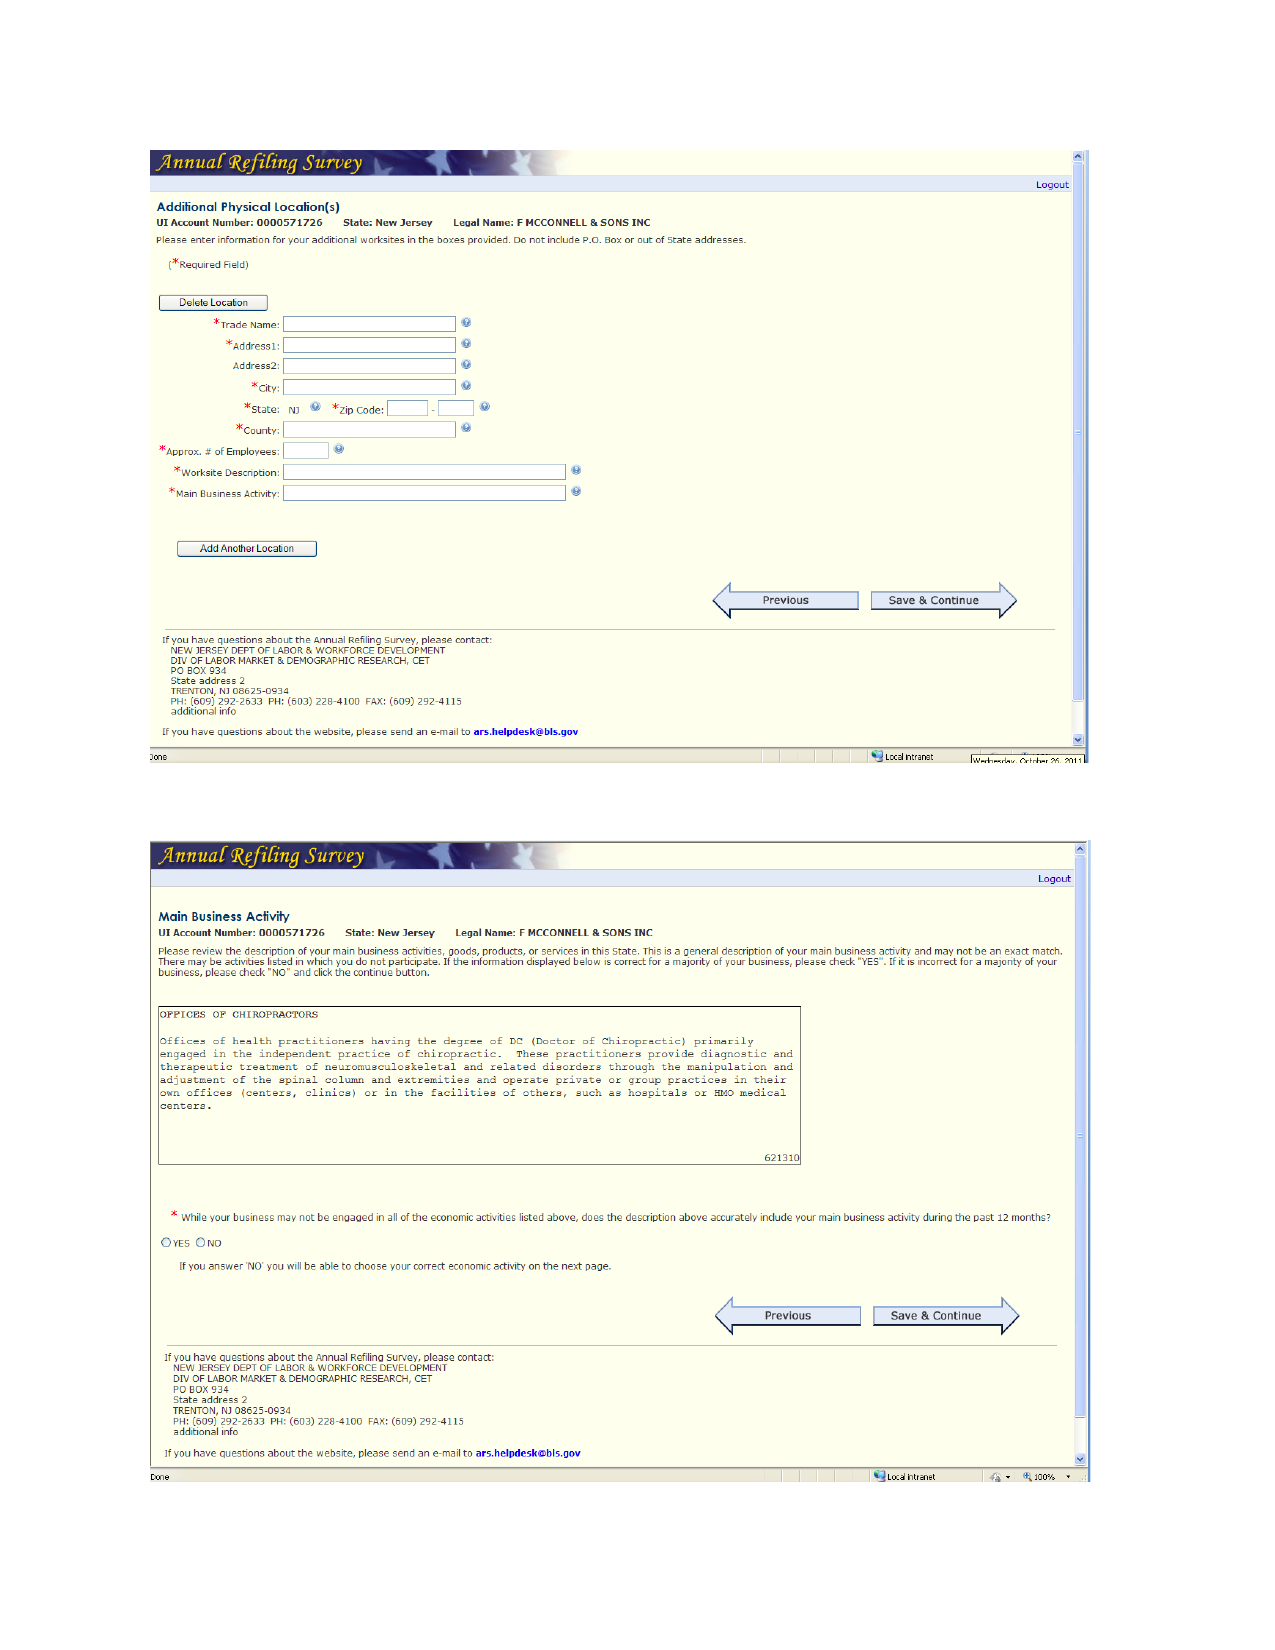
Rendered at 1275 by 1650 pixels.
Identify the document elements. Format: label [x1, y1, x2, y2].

picture [150, 840, 1091, 1482]
picture [150, 150, 1091, 763]
